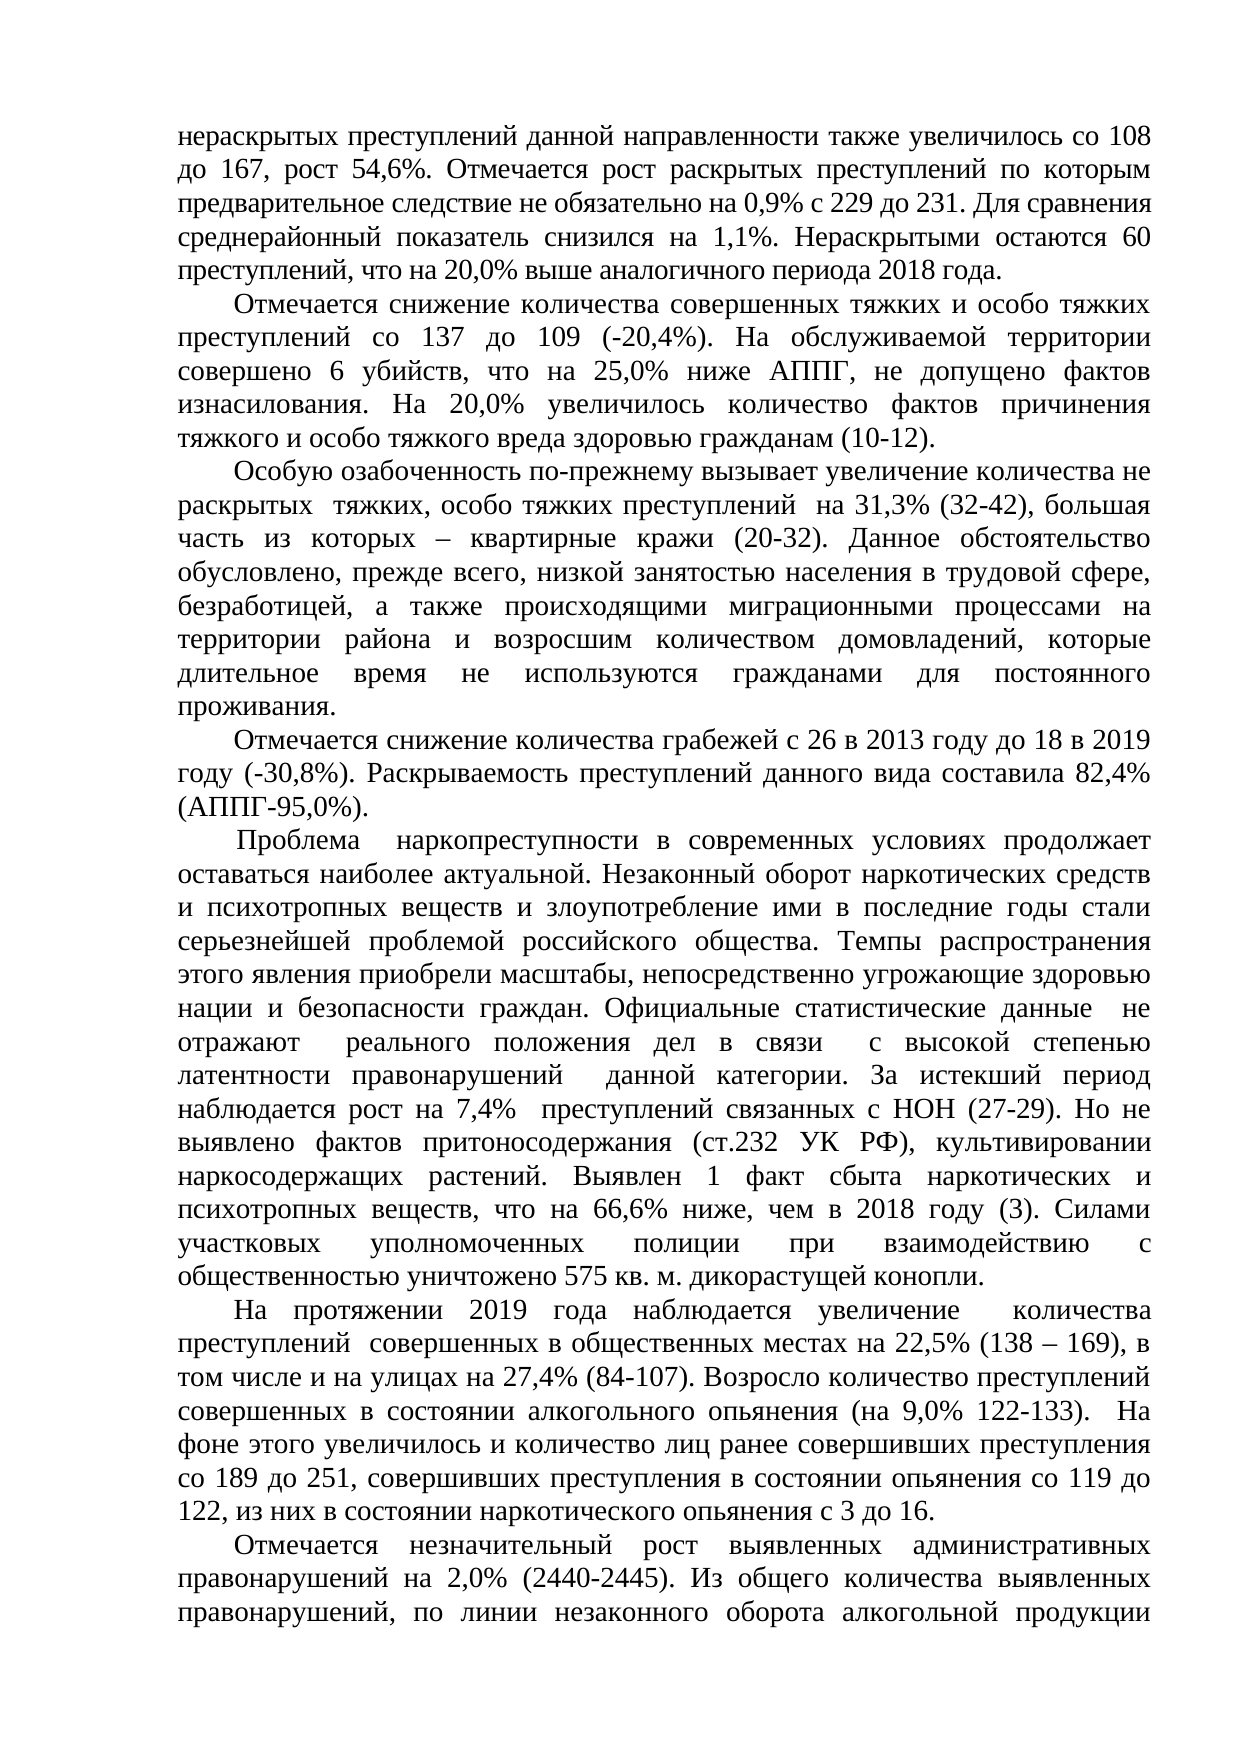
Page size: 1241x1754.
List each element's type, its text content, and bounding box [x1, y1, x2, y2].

text Отмечается снижение количества совершенных тяжких и особо тяжких преступлений со 137 до 109 (-20,4%). На обслуживаемой территории совершено 6 убийств, что на 25,0% ниже АППГ, не допущено фактов изнасилования. На 20,0% увеличилось количество фактов причинения тяжкого и особо тяжкого вреда здоровью гражданам (10-12). [177, 286, 1152, 453]
text Проблема наркопреступности в современных условиях продолжает оставаться наиболее актуальной. Незаконный оборот наркотических средств и психотропных веществ и злоупотребление ими в последние годы стали серьезнейшей проблемой российского общества. Темпы распространения этого явления приобрели масштабы, непосредственно угрожающие здоровью нации и безопасности граждан. Официальные статистические данные не отражают реального положения дел в связи с высокой степенью латентности правонарушений данной категории. За истекший период наблюдается рост на 7,4% преступлений связанных с НОН (27-29). Но не выявлено фактов притоносодержания (ст.232 УК РФ), культивировании наркосодержащих растений. Выявлен 1 факт сбыта наркотических и психотропных веществ, что на 66,6% ниже, чем в 2018 году (3). Силами участковых уполномоченных полиции при взаимодействию с общественностью уничтожено 575 кв. м. дикорастущей конопли. [177, 822, 1152, 1292]
text Особую озабоченность по-прежнему вызывает увеличение количества не раскрытых тяжких, особо тяжких преступлений на 31,3% (32-42), большая часть из которых – квартирные кражи (20-32). Данное обстоятельство обусловлено, прежде всего, низкой занятостью населения в трудовой сфере, безработицей, а также происходящими миграционными процессами на территории района и возросшим количеством домовладений, которые длительное время не используются гражданами для постоянного проживания. [177, 453, 1152, 722]
text На протяжении 2019 года наблюдается увеличение количества преступлений совершенных в общественных местах на 22,5% (138 – 169), в том числе и на улицах на 27,4% (84-107). Возросло количество преступлений совершенных в состоянии алкогольного опьянения (на 9,0% 122-133). На фоне этого увеличилось и количество лиц ранее совершивших преступления со 189 до 251, совершивших преступления в состоянии опьянения со 119 до 122, из них в состоянии наркотического опьянения с 3 до 16. [177, 1292, 1152, 1527]
text Отмечается снижение количества грабежей с 26 в 2013 году до 18 в 2019 году (-30,8%). Раскрываемость преступлений данного вида составила 82,4% (АППГ-95,0%). [177, 722, 1152, 822]
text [177, 1527, 1152, 1627]
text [177, 118, 1152, 286]
